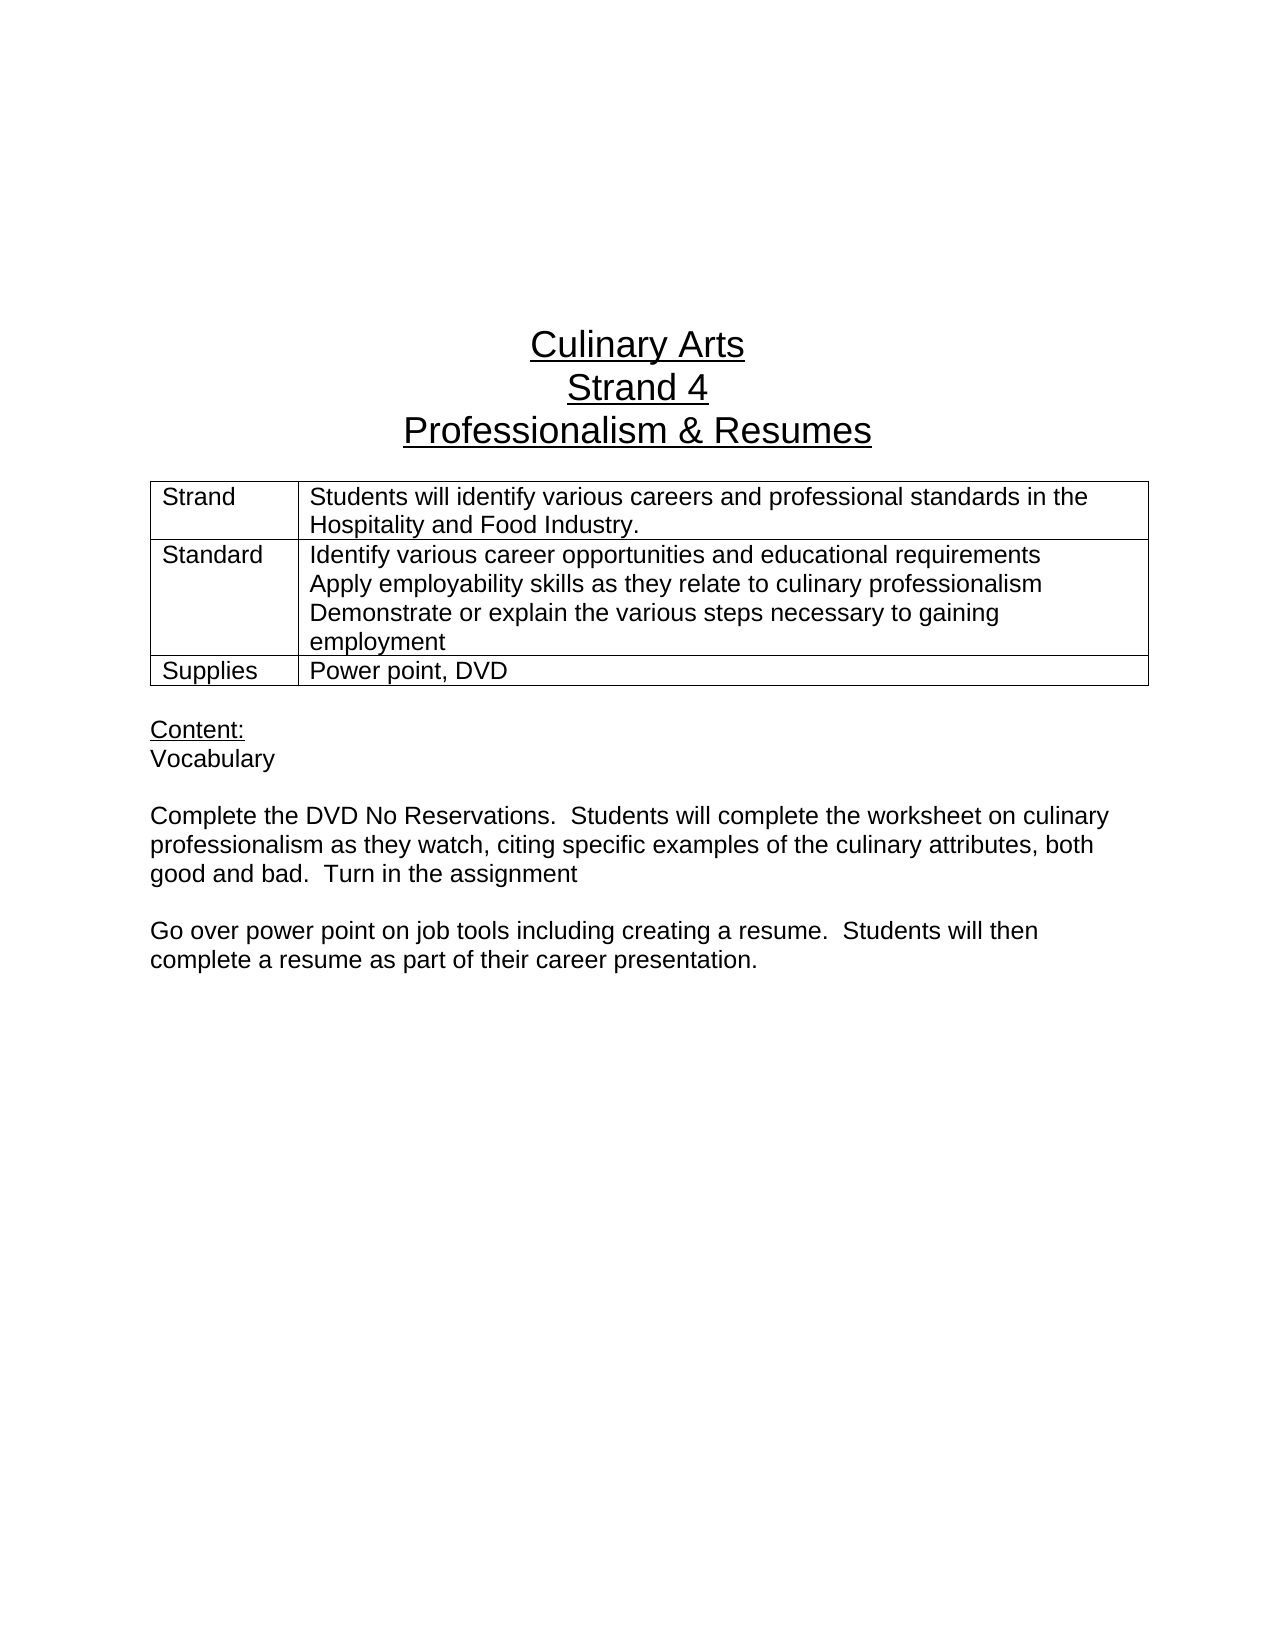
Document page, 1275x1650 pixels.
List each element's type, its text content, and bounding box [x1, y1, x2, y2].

table_header Strand [151, 482, 298, 539]
table_cell Identify various career opportunities and educational requirements Apply employability skills as they relate to culinary professionalism Demonstrate or explain the various steps necessary to gaining employment [299, 540, 1148, 655]
text Content: [150, 715, 1125, 743]
table_cell Supplies [151, 656, 298, 685]
text Culinary Arts [150, 322, 1125, 366]
table_cell Power point, DVD [299, 656, 1148, 685]
text Professionalism & Resumes [150, 409, 1125, 452]
table_header Students will identify various careers and professional standards in the Hospitality and Food Industry. [299, 482, 1148, 539]
text Vocabulary [150, 743, 1125, 772]
text Go over power point on job tools including creating a resume. Students will then complete a resume as part of their career presentation. [150, 916, 1125, 973]
table_cell Standard [151, 540, 298, 655]
text Complete the DVD No Reservations. Students will complete the worksheet on culinary professionalism as they watch, citing specific examples of the culinary attributes, both good and bad. Turn in the assignment [150, 801, 1125, 887]
text Strand 4 [150, 366, 1125, 409]
